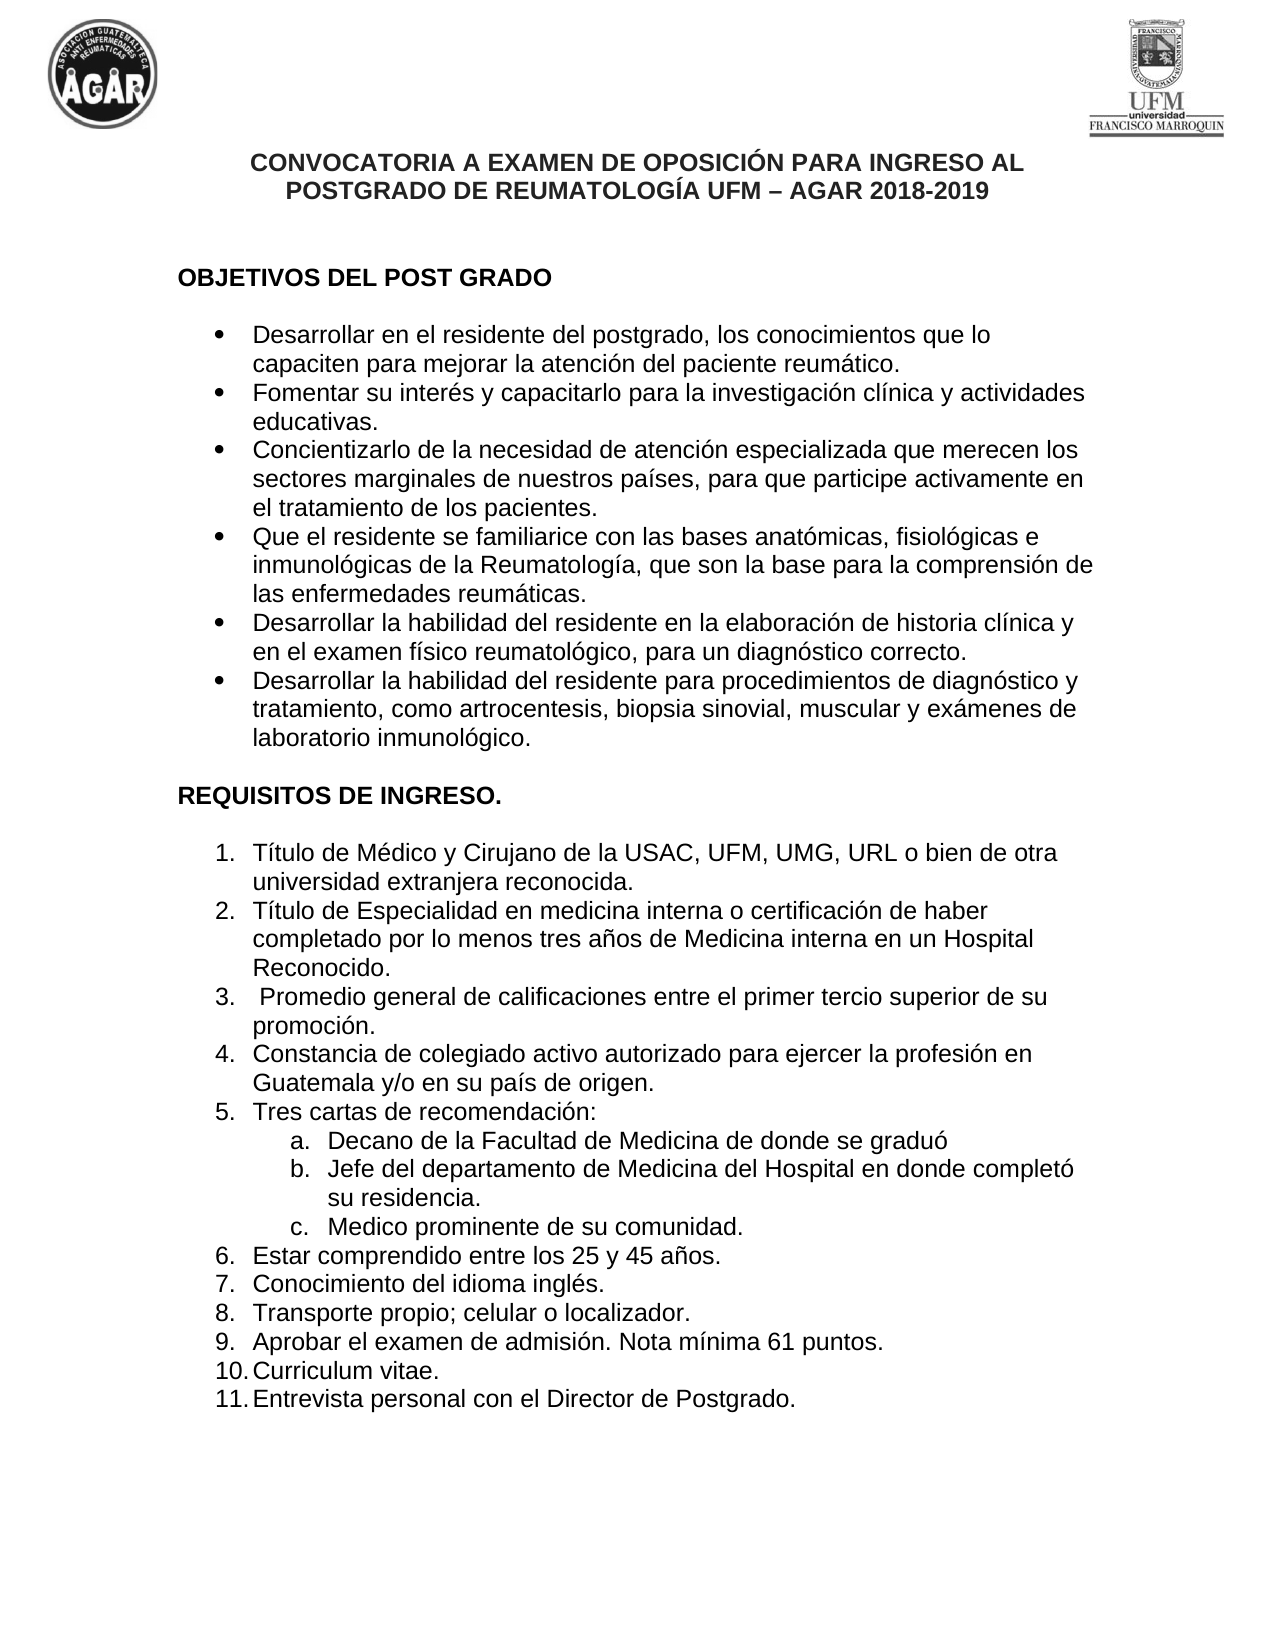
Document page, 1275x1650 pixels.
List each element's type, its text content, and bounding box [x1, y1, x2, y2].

list Decano de la Facultad de Medicina de donde se graduó [290, 1126, 1098, 1154]
list Título de Médico y Cirujano de la USAC, UFM, UMG, URL o bien de otra universidad extranjera reconocida. [215, 838, 1098, 896]
text OBJETIVOS DEL POST GRADO [177, 263, 1098, 291]
list Fomentar su interés y capacitarlo para la investigación clínica y actividades educativas. [215, 378, 1098, 435]
list Desarrollar la habilidad del residente en la elaboración de historia clínica y en el examen físico reumatológico, para un diagnóstico correcto. [215, 608, 1098, 666]
list Entrevista personal con el Director de Postgrado. [215, 1384, 1098, 1413]
list Desarrollar la habilidad del residente para procedimientos de diagnóstico y tratamiento, como artrocentesis, biopsia sinovial, muscular y exámenes de laboratorio inmunológico. [215, 666, 1098, 752]
list Aprobar el examen de admisión. Nota mínima 61 puntos. [215, 1327, 1098, 1356]
list Concientizarlo de la necesidad de atención especializada que merecen los sectores marginales de nuestros países, para que participe activamente en el tratamiento de los pacientes. [215, 435, 1098, 522]
list Título de Especialidad en medicina interna o certificación de haber completado por lo menos tres años de Medicina interna en un Hospital Reconocido. [215, 896, 1098, 982]
list Transporte propio; celular o localizador. [215, 1298, 1098, 1327]
list Jefe del departamento de Medicina del Hospital en donde completó su residencia. [290, 1154, 1098, 1212]
list Que el residente se familiarice con las bases anatómicas, fisiológicas e inmunológicas de la Reumatología, que son la base para la comprensión de las enfermedades reumáticas. [215, 522, 1098, 608]
text CONVOCATORIA A EXAMEN DE OPOSICIÓN PARA INGRESO AL POSTGRADO DE REUMATOLOGÍA UFM – AGAR 2018-2019 [177, 148, 1098, 205]
list Conocimiento del idioma inglés. [215, 1269, 1098, 1298]
list Curriculum vitae. [215, 1356, 1098, 1384]
list Estar comprendido entre los 25 y 45 años. [215, 1241, 1098, 1269]
list Tres cartas de recomendación: [215, 1097, 1098, 1126]
list Constancia de colegiado activo autorizado para ejercer la profesión en Guatemala y/o en su país de origen. [215, 1039, 1098, 1097]
list Promedio general de calificaciones entre el primer tercio superior de su promoción. [215, 982, 1098, 1039]
text REQUISITOS DE INGRESO. [177, 781, 1098, 809]
list Desarrollar en el residente del postgrado, los conocimientos que lo capaciten para mejorar la atención del paciente reumático. [215, 320, 1098, 378]
list Medico prominente de su comunidad. [290, 1212, 1098, 1241]
